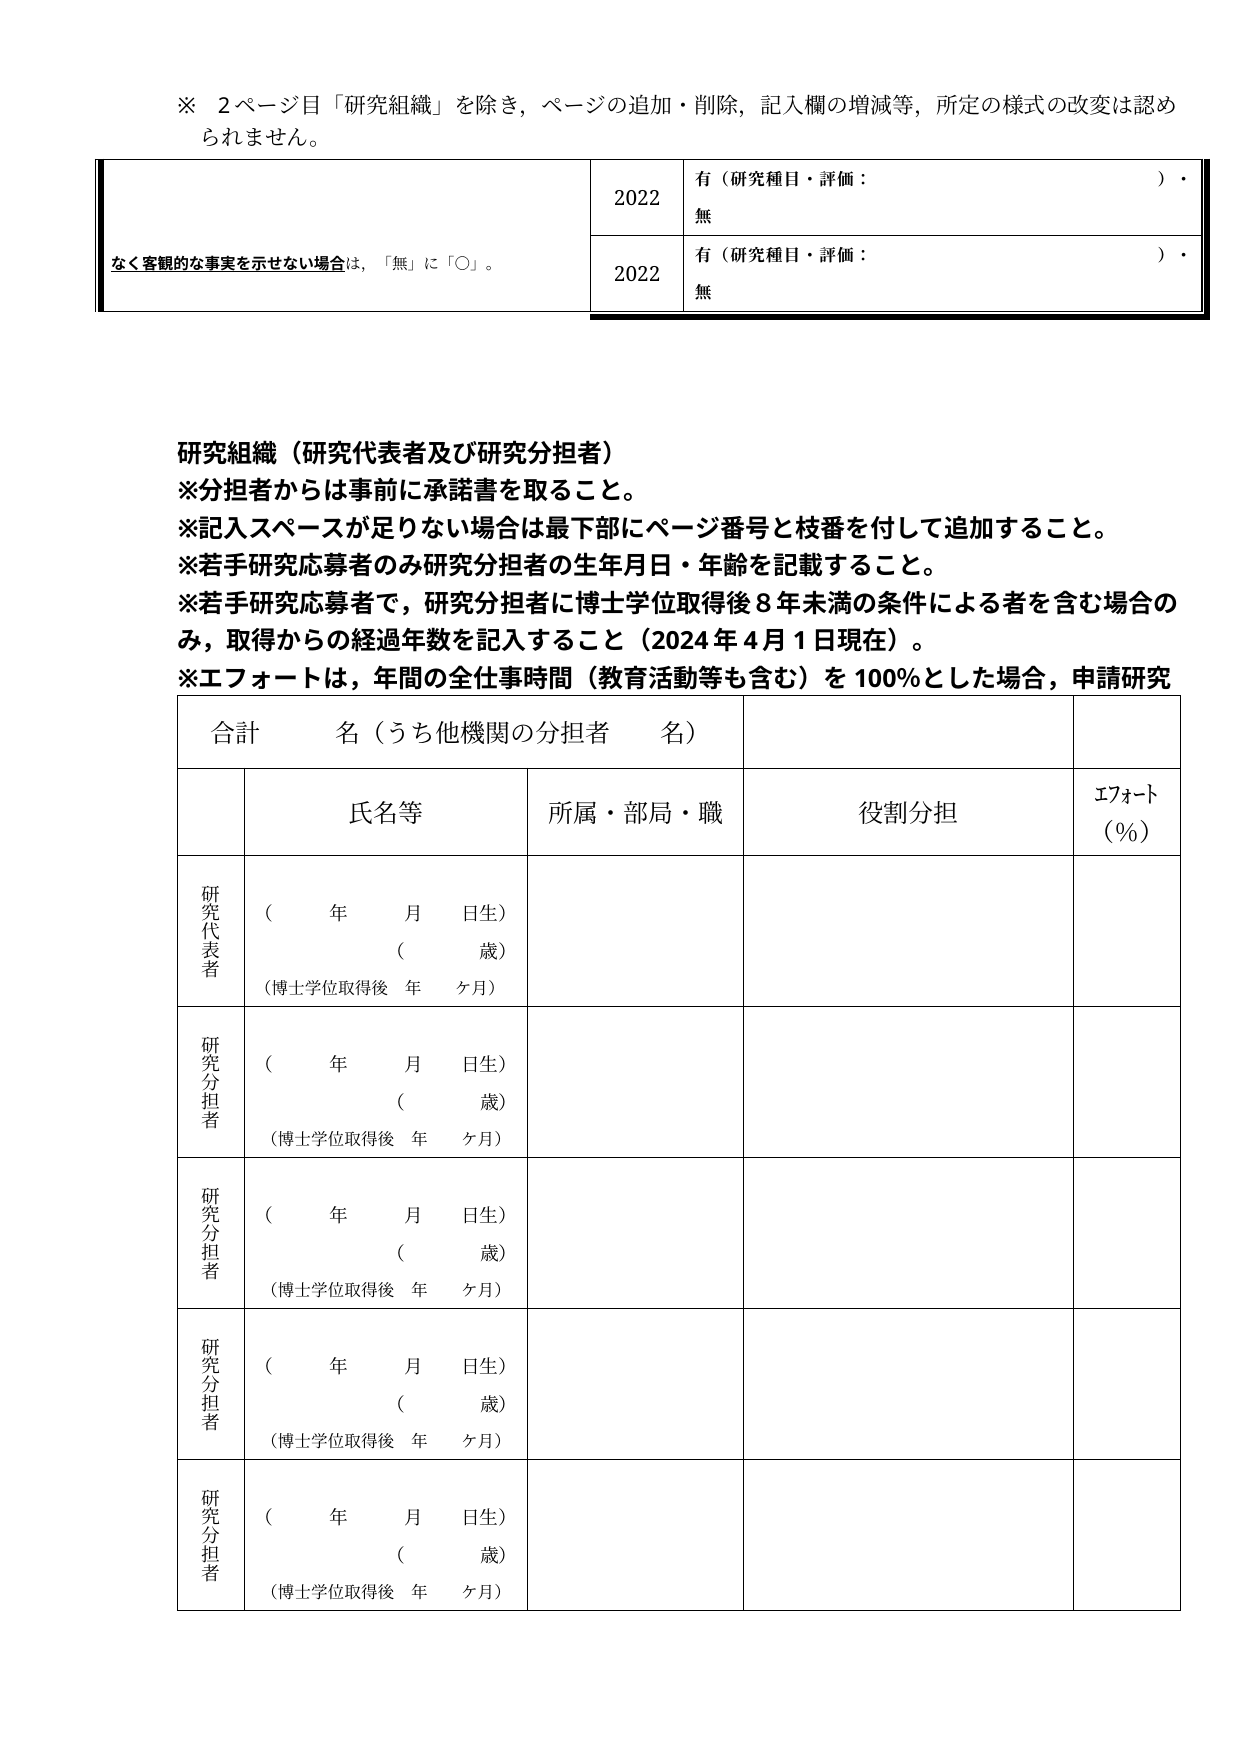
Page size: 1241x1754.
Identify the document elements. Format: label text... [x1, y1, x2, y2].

table_cell （ 年 月 日生） （ 歳） （博士学位取得後 年 ケ月） [245, 856, 527, 1006]
table_cell [744, 856, 1073, 1006]
table_cell 有（研究種目・評価： ）・ 無 [684, 160, 1201, 234]
table_cell [744, 1158, 1073, 1308]
table_cell [744, 1007, 1073, 1157]
table_cell [528, 1158, 743, 1308]
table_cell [245, 1460, 527, 1610]
table_header [744, 696, 1073, 768]
table_header 合計 名（うち他機関の分担者 名） [178, 696, 743, 768]
table_header [1074, 696, 1180, 768]
text ※若手研究応募者で，研究分担者に博士学位取得後８年未満の条件による者を含む場合のみ，取得からの経過年数を記入すること（2024年4月1日現在）。 [177, 582, 1181, 657]
table_cell [528, 1007, 743, 1157]
table_cell [1074, 1007, 1180, 1157]
text ※エフォートは，年間の全仕事時間（教育活動等も含む）を100％とした場合，申請研究 [177, 657, 1181, 695]
table_cell 役割分担 [744, 769, 1073, 855]
table_cell 所属・部局・職 [528, 769, 743, 855]
table_cell 2022 [591, 160, 683, 234]
text ※若手研究応募者のみ研究分担者の生年月日・年齢を記載すること。 [177, 545, 1181, 582]
table_cell [1074, 1158, 1180, 1308]
table_cell ｴﾌｫｰﾄ（％） [1074, 769, 1180, 855]
table_cell （ 年 月 日生） （ 歳） （博士学位取得後 年 ケ月） [245, 1158, 527, 1308]
table_cell 2022 [591, 236, 683, 311]
text ※記入スペースが足りない場合は最下部にページ番号と枝番を付して追加すること。 [177, 507, 1181, 545]
table_cell [1074, 1309, 1180, 1459]
table_cell [528, 1460, 743, 1610]
table_cell [178, 769, 244, 855]
table_cell [744, 1460, 1073, 1610]
table_cell 氏名等 [245, 769, 527, 855]
text 研究組織（研究代表者及び研究分担者） [177, 432, 1181, 470]
text ※分担者からは事前に承諾書を取ること。 [177, 470, 1181, 507]
table_cell [744, 1309, 1073, 1459]
table_cell [528, 856, 743, 1006]
table_cell 研究分担者 [178, 1460, 244, 1610]
table_cell [1074, 1460, 1180, 1610]
table_cell 研究分担者 [178, 1158, 244, 1308]
table_cell [528, 1309, 743, 1459]
table_cell （ 年 月 日生） （ 歳） （博士学位取得後 年 ケ月） [245, 1007, 527, 1157]
table_cell 研究分担者 [178, 1309, 244, 1459]
table_cell 研究分担者 [178, 1007, 244, 1157]
table_cell （ 年 月 日生） （ 歳） （博士学位取得後 年 ケ月） [245, 1309, 527, 1459]
table_cell [1074, 856, 1180, 1006]
table_cell 有（研究種目・評価： ）・ 無 [684, 236, 1201, 311]
table_cell 研究代表者 [178, 856, 244, 1006]
